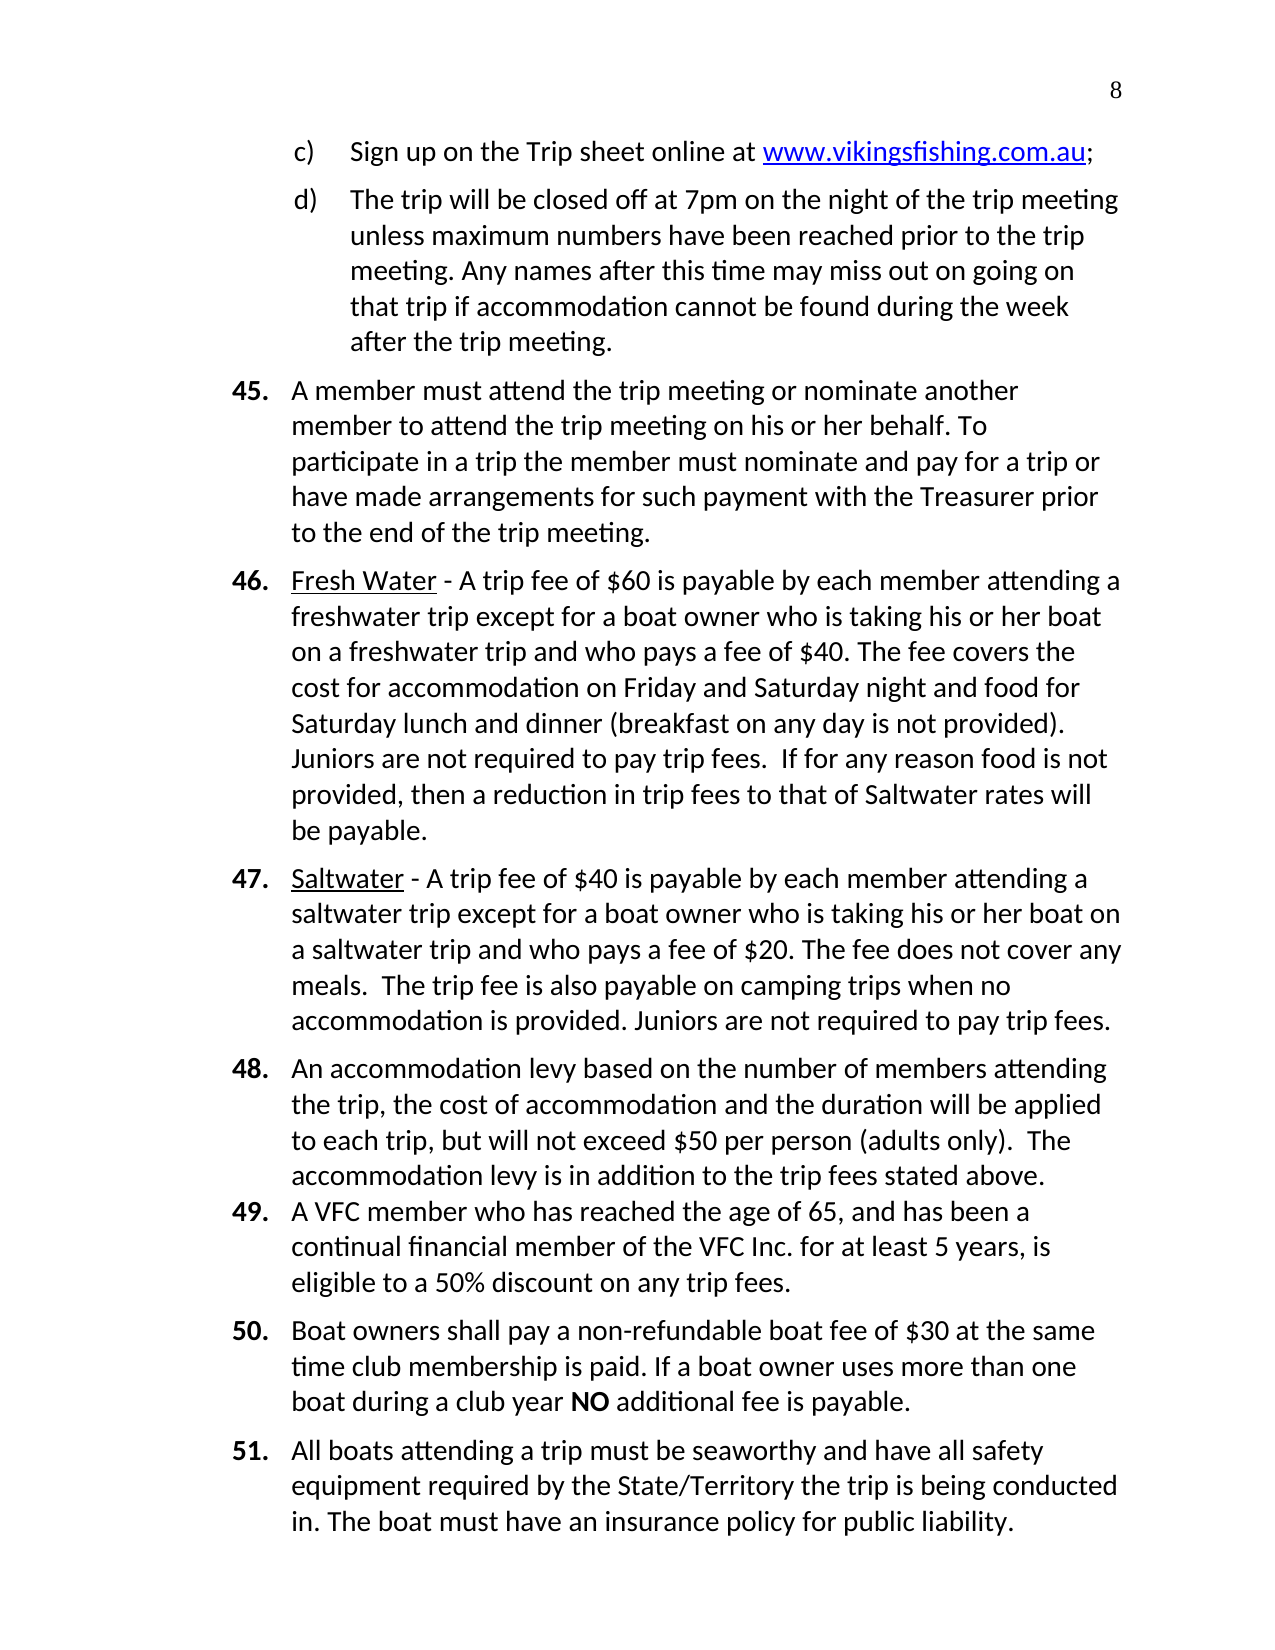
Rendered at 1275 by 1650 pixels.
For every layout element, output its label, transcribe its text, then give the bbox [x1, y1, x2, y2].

list A VFC member who has reached the age of 65, and has been a continual financial member of the VFC Inc. for at least 5 years, is eligible to a 50% discount on any trip fees. [232, 1193, 1122, 1300]
list Boat owners shall pay a non-refundable boat fee of $30 at the same time club membership is paid. If a boat owner uses more than one boat during a club year NO additional fee is payable. [232, 1312, 1122, 1419]
list Sign up on the Trip sheet online at www.vikingsfishing.com.au; [294, 133, 1122, 168]
list A member must attend the trip meeting or nominate another member to attend the trip meeting on his or her behalf. To participate in a trip the member must nominate and pay for a trip or have made arrangements for such payment with the Treasurer prior to the end of the trip meeting. [232, 372, 1122, 550]
list Saltwater - A trip fee of $40 is payable by each member attending a saltwater trip except for a boat owner who is taking his or her boat on a saltwater trip and who pays a fee of $20. The fee does not cover any meals. The trip fee is also payable on camping trips when no accommodation is provided. Juniors are not required to pay trip fees. [232, 860, 1122, 1038]
list The trip will be closed off at 7pm on the night of the trip meeting unless maximum numbers have been reached prior to the trip meeting. Any names after this time may miss out on going on that trip if accommodation cannot be found during the week after the trip meeting. [294, 181, 1122, 359]
list An accommodation levy based on the number of members attending the trip, the cost of accommodation and the duration will be applied to each trip, but will not exceed $50 per person (adults only). The accommodation levy is in addition to the trip fees stated above. [232, 1050, 1122, 1193]
list Fresh Water - A trip fee of $60 is payable by each member attending a freshwater trip except for a boat owner who is taking his or her boat on a freshwater trip and who pays a fee of $40. The fee covers the cost for accommodation on Friday and Saturday night and food for Saturday lunch and dinner (breakfast on any day is not provided). Juniors are not required to pay trip fees. If for any reason food is not provided, then a reduction in trip fees to that of Saltwater rates will be payable. [232, 562, 1122, 847]
list All boats attending a trip must be seaworthy and have all safety equipment required by the State/Territory the trip is being conducted in. The boat must have an insurance policy for public liability. [232, 1432, 1122, 1538]
